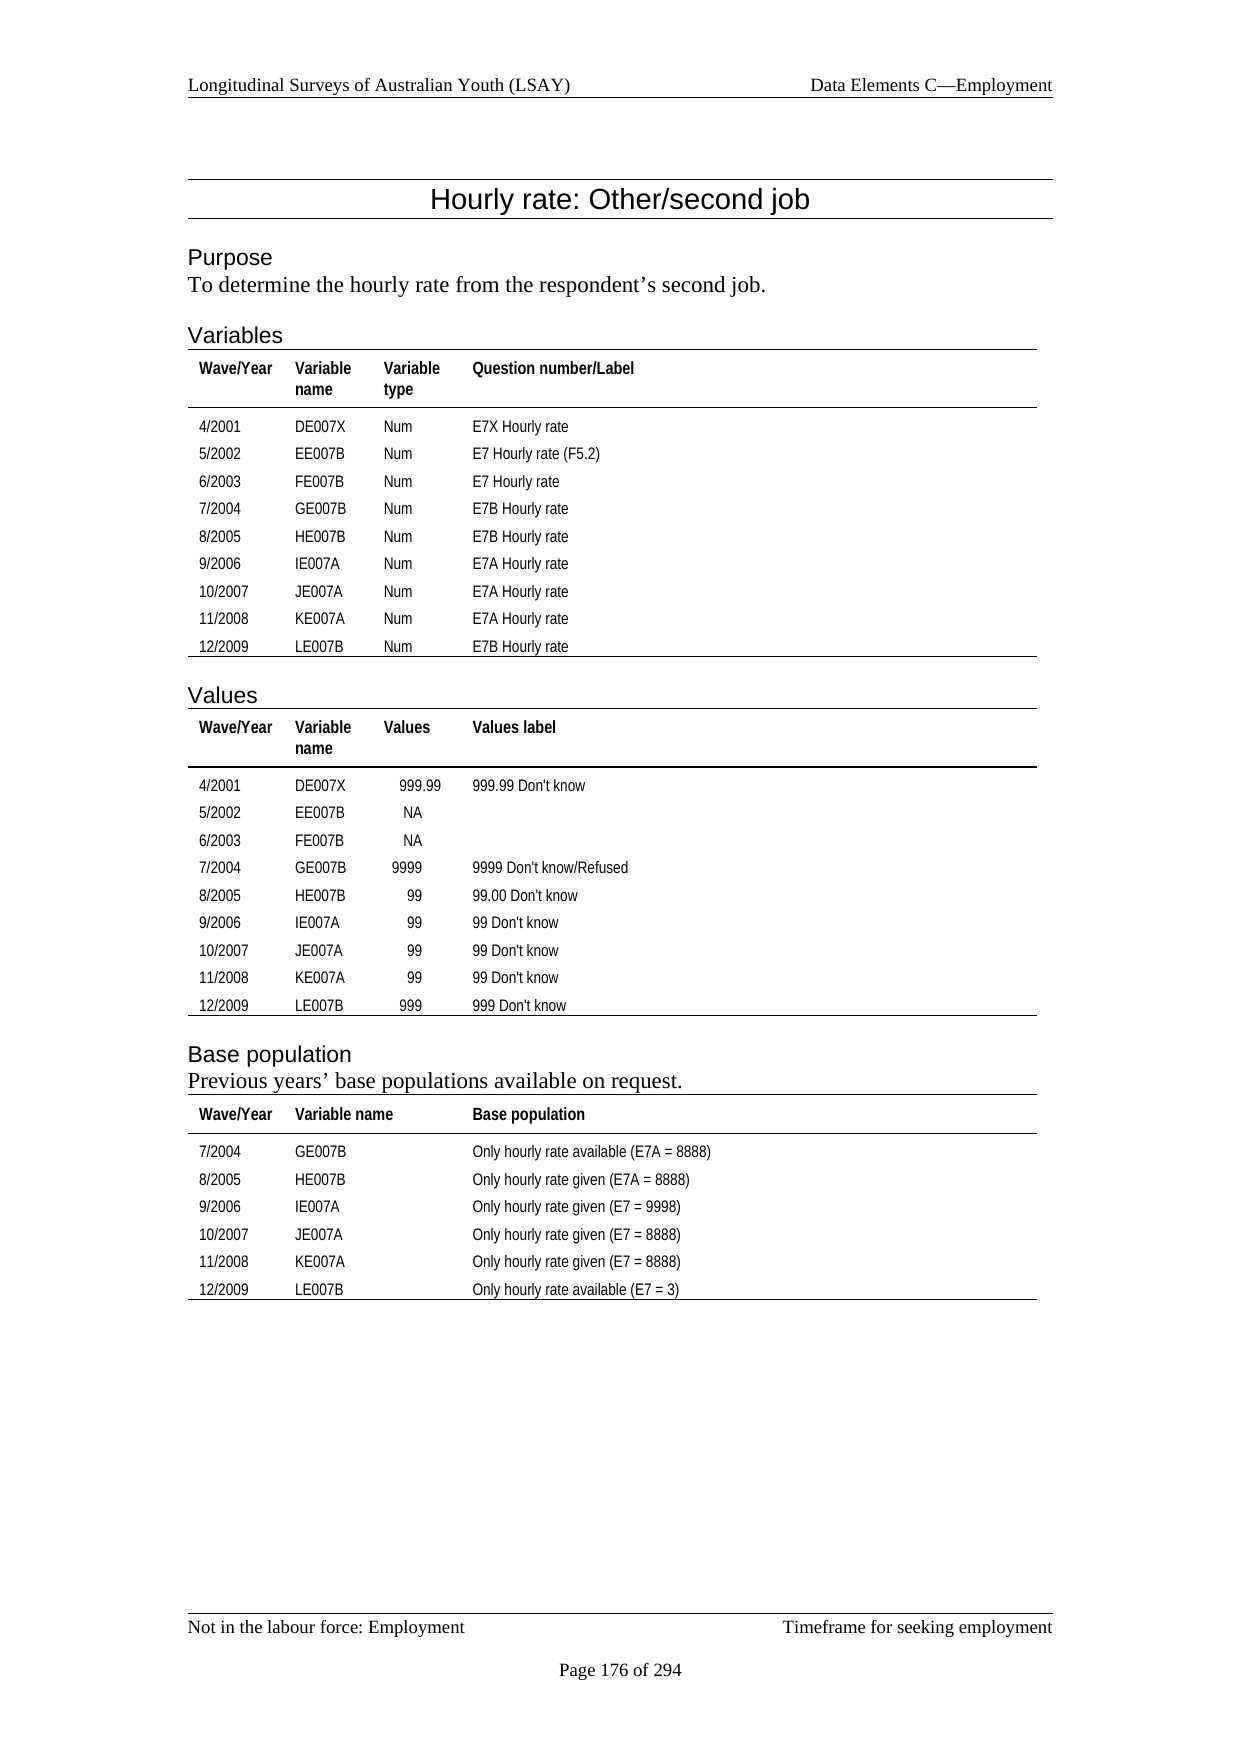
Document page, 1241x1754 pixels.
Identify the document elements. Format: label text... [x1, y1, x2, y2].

text Previous years’ base populations available on request. [187, 1067, 1053, 1094]
subtitle Base population [187, 1041, 1053, 1067]
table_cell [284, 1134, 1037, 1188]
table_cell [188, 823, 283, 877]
subtitle Hourly rate: Other/second job [187, 180, 1053, 219]
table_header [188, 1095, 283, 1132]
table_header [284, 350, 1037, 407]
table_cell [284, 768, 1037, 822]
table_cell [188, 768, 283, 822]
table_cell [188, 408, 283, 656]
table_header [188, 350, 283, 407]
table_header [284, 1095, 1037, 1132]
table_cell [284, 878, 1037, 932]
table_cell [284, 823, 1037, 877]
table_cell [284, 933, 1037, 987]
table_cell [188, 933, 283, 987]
text To determine the hourly rate from the respondent’s second job. [187, 270, 1053, 297]
subtitle Purpose [187, 244, 1053, 270]
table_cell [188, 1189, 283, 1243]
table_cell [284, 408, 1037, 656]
subtitle Values [187, 682, 1053, 708]
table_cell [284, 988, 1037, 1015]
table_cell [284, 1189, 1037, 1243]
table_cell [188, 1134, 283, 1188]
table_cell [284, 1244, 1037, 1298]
subtitle Variables [187, 322, 1053, 349]
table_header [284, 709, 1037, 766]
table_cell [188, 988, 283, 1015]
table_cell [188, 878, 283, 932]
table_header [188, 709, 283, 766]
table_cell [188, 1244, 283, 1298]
